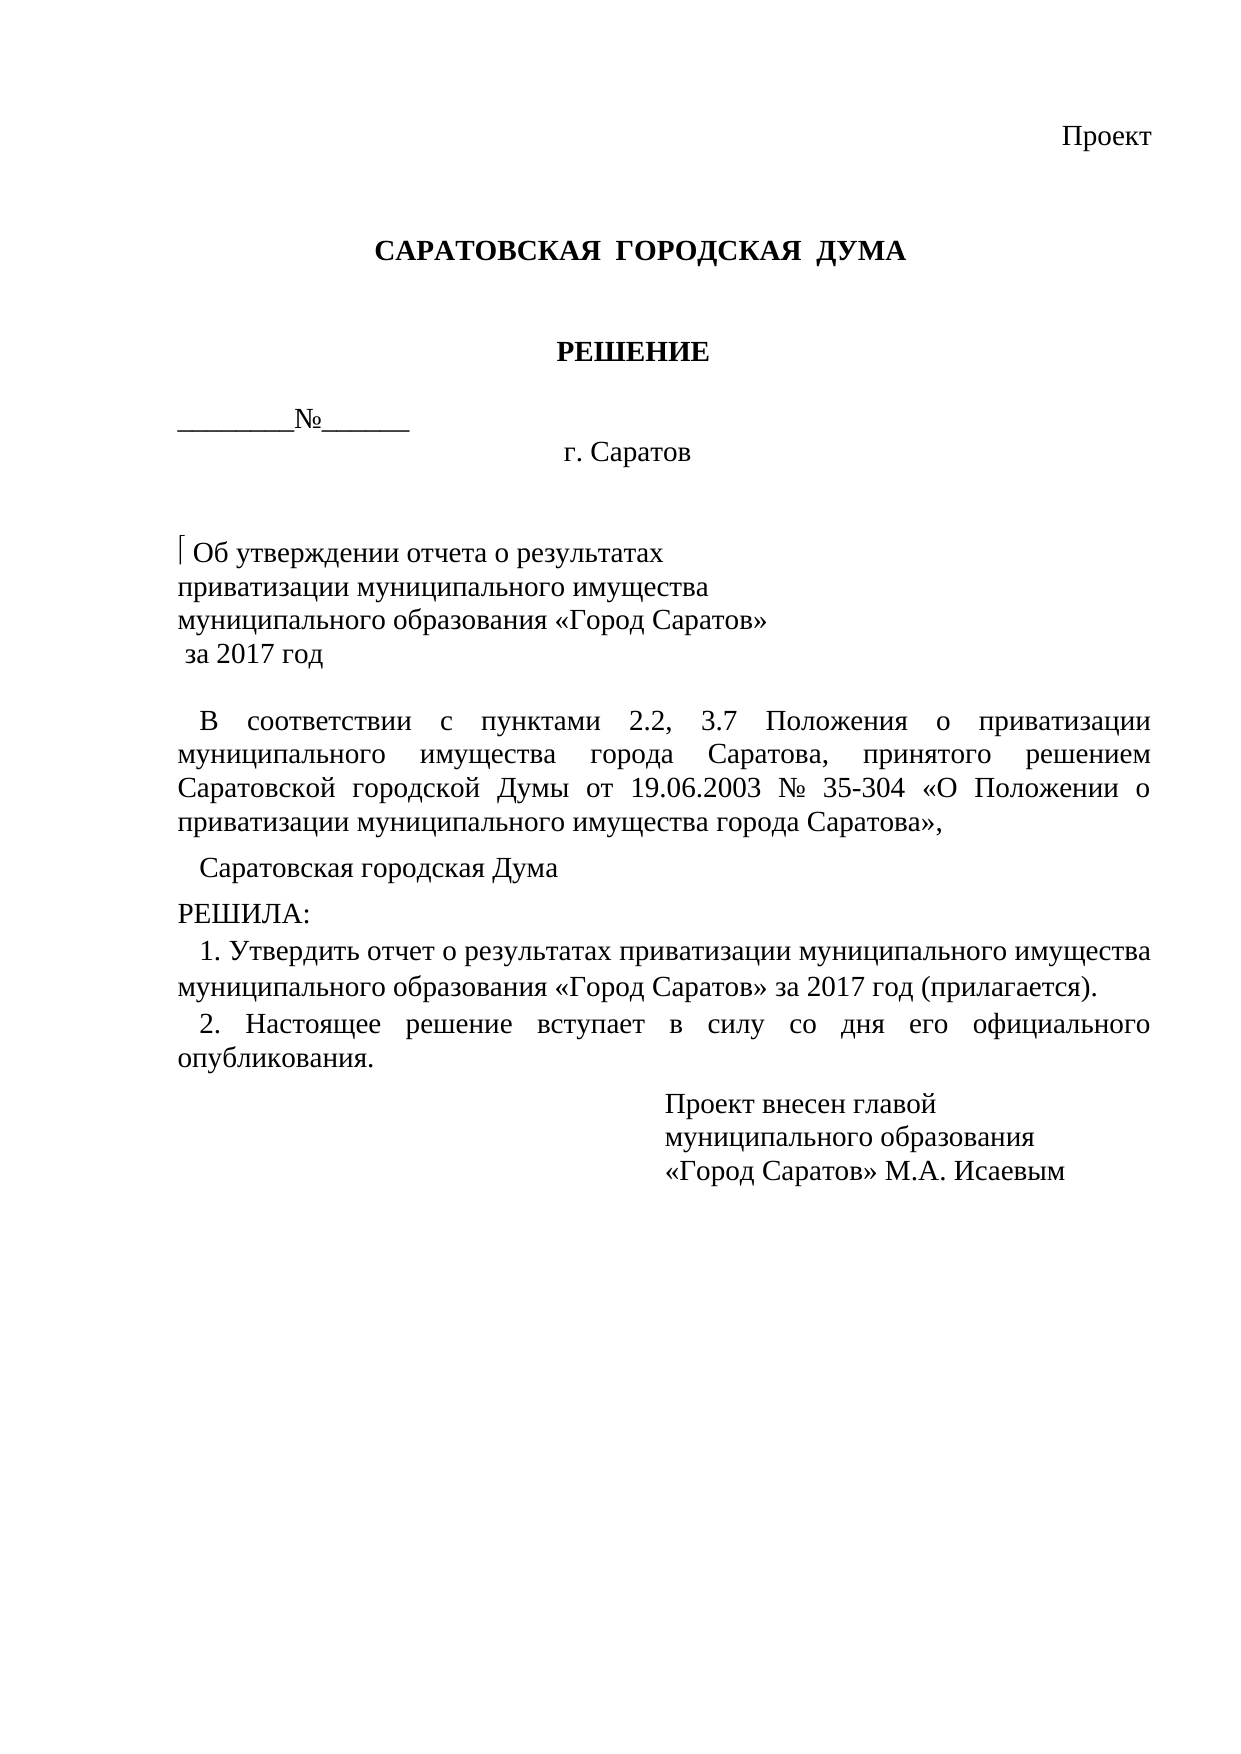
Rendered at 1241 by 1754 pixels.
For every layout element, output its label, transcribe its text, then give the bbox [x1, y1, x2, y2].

subtitle муниципального образования «Город Саратов» [177, 602, 1152, 636]
text 1. Утвердить отчет о результатах приватизации муниципального имущества муниципального образования «Город Саратов» за 2017 год (прилагается). [177, 933, 1152, 1003]
text Проект внесен главой муниципального образования [664, 1086, 1152, 1153]
text г. Саратов [177, 434, 1152, 468]
subtitle приватизации муниципального имущества [177, 569, 1152, 602]
subtitle РЕШЕНИЕ [177, 334, 1152, 367]
text 2. Настоящее решение вступает в силу со дня его официального опубликования. [177, 1006, 1152, 1073]
text «Город Саратов» М.А. Исаевым [664, 1153, 1152, 1187]
subtitle САРАТОВСКАЯ ГОРОДСКАЯ ДУМА [177, 233, 1152, 267]
text Саратовская городская Дума [177, 850, 1152, 883]
text ________№______ [177, 401, 1152, 434]
text РЕШИЛА: [177, 896, 1152, 929]
subtitle Проект [177, 118, 1152, 152]
subtitle  Об утверждении отчета о результатах [177, 535, 1152, 569]
text В соответствии с пунктами 2.2, 3.7 Положения о приватизации муниципального имущества города Саратова, принятого решением Саратовской городской Думы от 19.06.2003 № 35-304 «О Положении о приватизации муниципального имущества города Саратова», [177, 703, 1152, 837]
subtitle за 2017 год [177, 636, 1152, 669]
